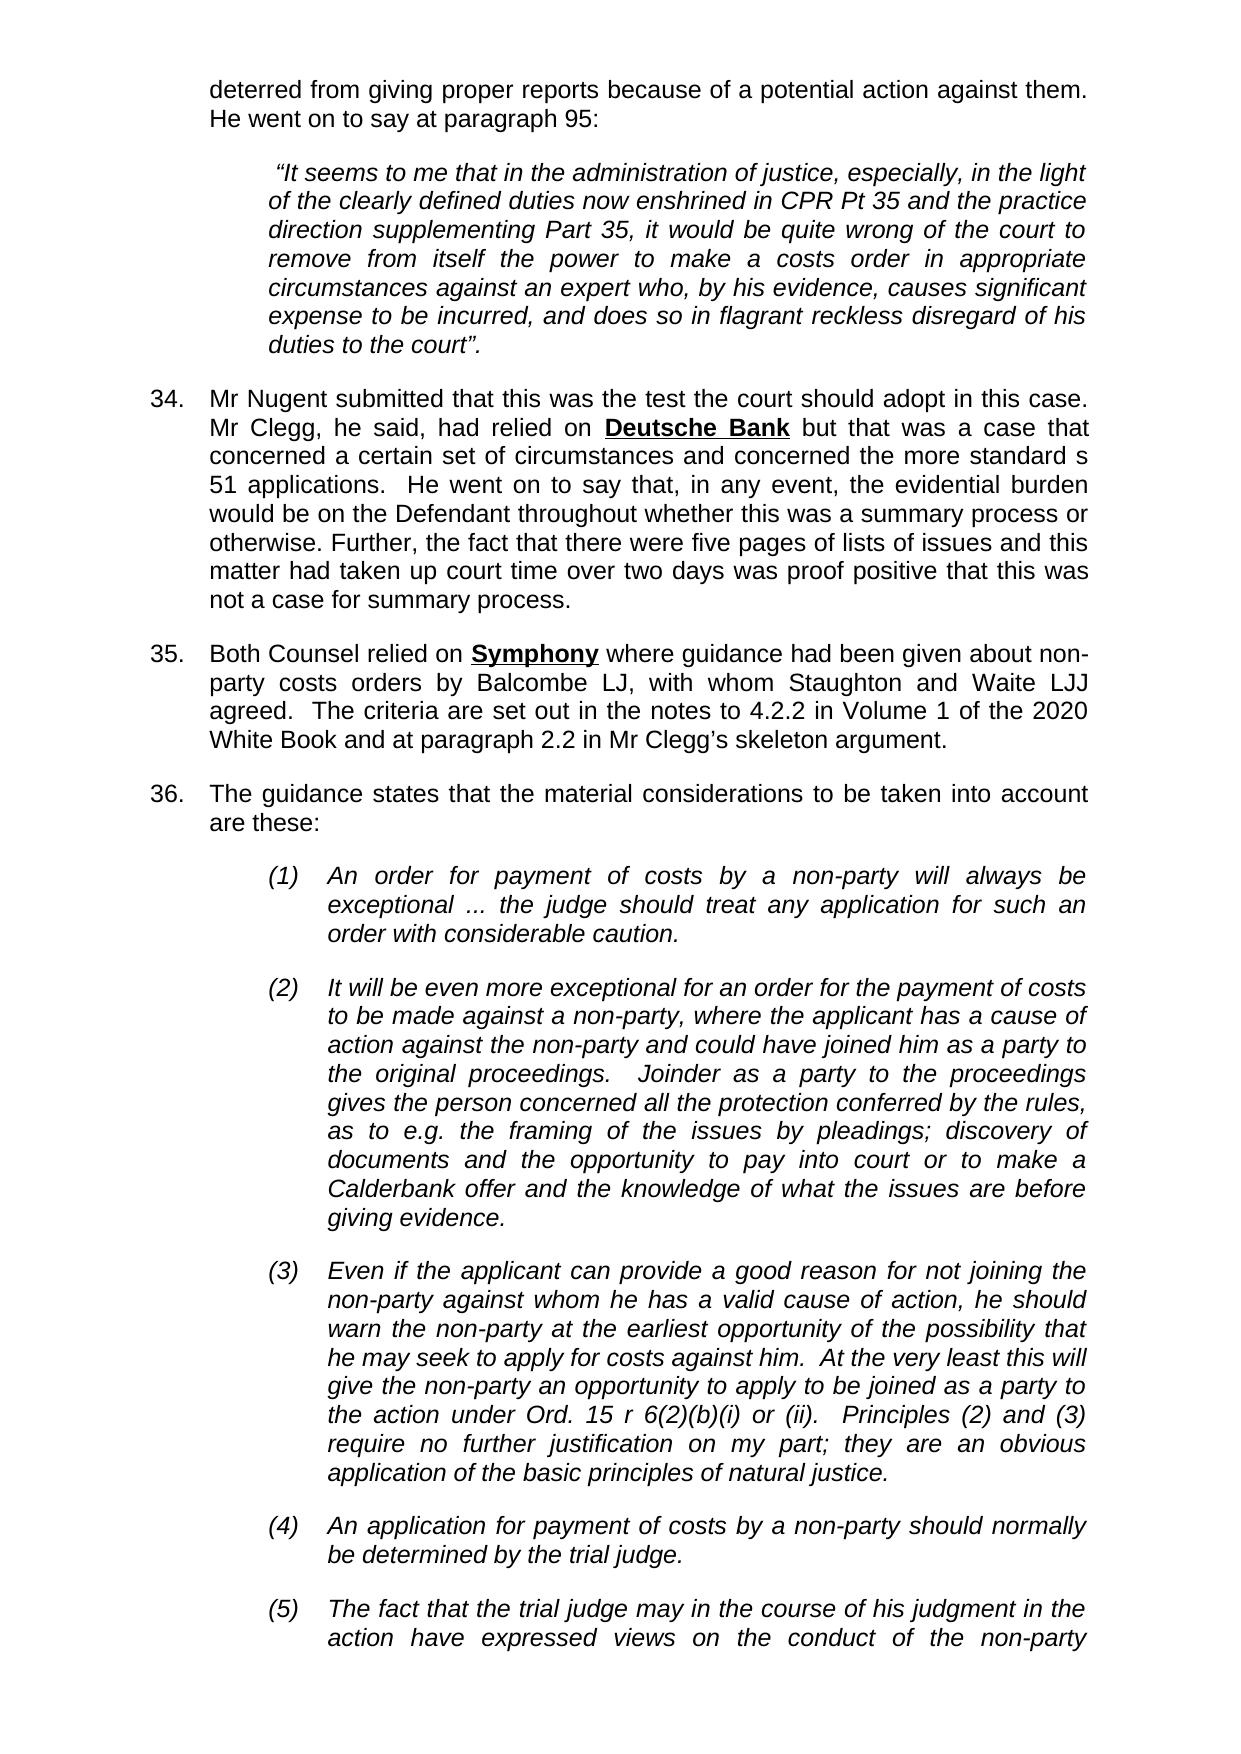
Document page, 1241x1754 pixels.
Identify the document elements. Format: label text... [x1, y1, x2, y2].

list Both Counsel relied on Symphony where guidance had been given about non-party costs orders by Balcombe LJ, with whom Staughton and Waite LJJ agreed. The criteria are set out in the notes to 4.2.2 in Volume 1 of the 2020 White Book and at paragraph 2.2 in Mr Clegg’s skeleton argument. [150, 639, 1090, 754]
text (4) An application for payment of costs by a non-party should normally be determined by the trial judge. [268, 1511, 1090, 1569]
list Mr Nugent submitted that this was the test the court should adopt in this case. Mr Clegg, he said, had relied on Deutsche Bank but that was a case that concerned a certain set of circumstances and concerned the more standard s 51 applications. He went on to say that, in any event, the evidential burden would be on the Defendant throughout whether this was a summary process or otherwise. Further, the fact that there were five pages of lists of issues and this matter had taken up court time over two days was proof positive that this was not a case for summary process. [150, 384, 1090, 614]
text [268, 1594, 1090, 1651]
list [150, 75, 1090, 132]
text (3) Even if the applicant can provide a good reason for not joining the non-party against whom he has a valid cause of action, he should warn the non-party at the earliest opportunity of the possibility that he may seek to apply for costs against him. At the very least this will give the non-party an opportunity to apply to be joined as a party to the action under Ord. 15 r 6(2)(b)(i) or (ii). Principles (2) and (3) require no further justification on my part; they are an obvious application of the basic principles of natural justice. [268, 1256, 1090, 1486]
text (2) It will be even more exceptional for an order for the payment of costs to be made against a non-party, where the applicant has a cause of action against the non-party and could have joined him as a party to the original proceedings. Joinder as a party to the proceedings gives the person concerned all the protection conferred by the rules, as to e.g. the framing of the issues by pleadings; discovery of documents and the opportunity to pay into court or to make a Calderbank offer and the knowledge of what the issues are before giving evidence. [268, 972, 1090, 1231]
list The guidance states that the material considerations to be taken into account are these: [150, 779, 1090, 836]
text “It seems to me that in the administration of justice, especially, in the light of the clearly defined duties now enshrined in CPR Pt 35 and the practice direction supplementing Part 35, it would be quite wrong of the court to remove from itself the power to make a costs order in appropriate circumstances against an expert who, by his evidence, causes significant expense to be incurred, and does so in flagrant reckless disregard of his duties to the court”. [268, 157, 1090, 359]
text (1) An order for payment of costs by a non-party will always be exceptional ... the judge should treat any application for such an order with considerable caution. [268, 861, 1090, 947]
